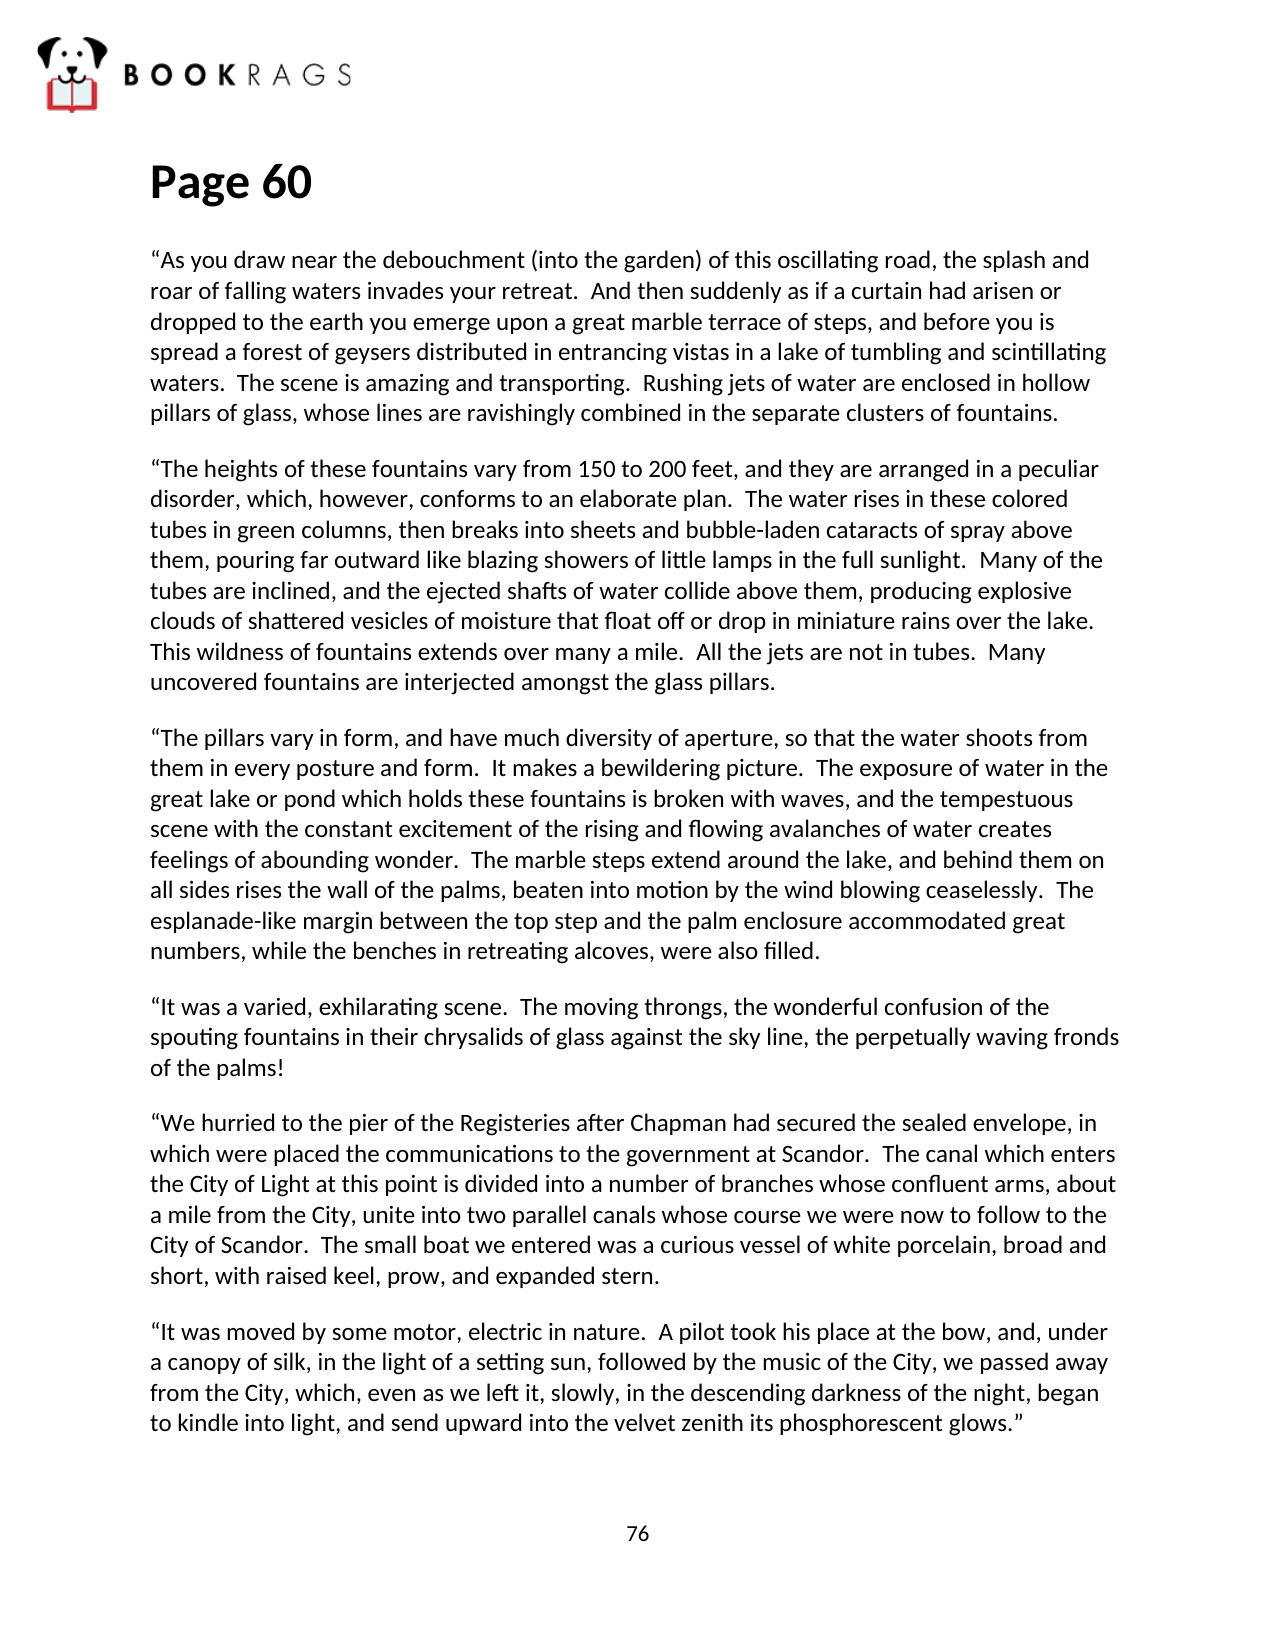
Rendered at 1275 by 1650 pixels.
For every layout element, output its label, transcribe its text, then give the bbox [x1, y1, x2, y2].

text “As you draw near the debouchment (into the garden) of this oscillating road, the splash and roar of falling waters invades your retreat. And then suddenly as if a curtain had arisen or dropped to the earth you emerge upon a great marble terrace of steps, and before you is spread a forest of geysers distributed in entrancing vistas in a lake of tumbling and scintillating waters. The scene is amazing and transporting. Rushing jets of water are enclosed in hollow pillars of glass, whose lines are ravishingly combined in the separate clusters of fountains. [150, 244, 1125, 428]
text Page 60 [150, 150, 1125, 211]
text “It was a varied, exhilarating scene. The moving throngs, the wonderful confusion of the spouting fountains in their chrysalids of glass against the sky line, the perpetually waving fronds of the palms! [150, 991, 1125, 1083]
text “The heights of these fountains vary from 150 to 200 feet, and they are arranged in a peculiar disorder, which, however, conforms to an elaborate plan. The water rises in these colored tubes in green columns, then breaks into sheets and bubble-laden cataracts of spray above them, pouring far outward like blazing showers of little lamps in the full sunlight. Many of the tubes are inclined, and the ejected shafts of water collide above them, producing explosive clouds of shattered vesicles of moisture that float off or drop in miniature rains over the lake. This wildness of fountains extends over many a mile. All the jets are not in tubes. Many uncovered fountains are interjected amongst the glass pillars. [150, 453, 1125, 697]
text “It was moved by some motor, electric in nature. A pilot took his place at the bow, and, under a canopy of silk, in the light of a setting sun, followed by the music of the City, we passed away from the City, which, even as we left it, slowly, in the descending darkness of the night, began to kindle into light, and send upward into the velvet zenith its phosphorescent glows.” [150, 1316, 1125, 1438]
text “The pillars vary in form, and have much diversity of aperture, so that the water shoots from them in every posture and form. It makes a bewildering picture. The exposure of water in the great lake or pond which holds these fountains is broken with waves, and the tempestuous scene with the constant excitement of the rising and flowing avalanches of water creates feelings of abounding wonder. The marble steps extend around the lake, and behind them on all sides rises the wall of the palms, beaten into motion by the wind blowing ceaselessly. The esplanade-like margin between the top step and the palm enclosure accommodated great numbers, while the benches in retreating alcoves, were also filled. [150, 722, 1125, 966]
picture [37, 37, 351, 113]
text “We hurried to the pier of the Registeries after Chapman had secured the sealed envelope, in which were placed the communications to the government at Scandor. The canal which enters the City of Light at this point is divided into a number of branches whose confluent arms, about a mile from the City, unite into two parallel canals whose course we were now to follow to the City of Scandor. The small boat we entered was a curious vessel of white porcelain, broad and short, with raised keel, prow, and expanded stern. [150, 1108, 1125, 1291]
